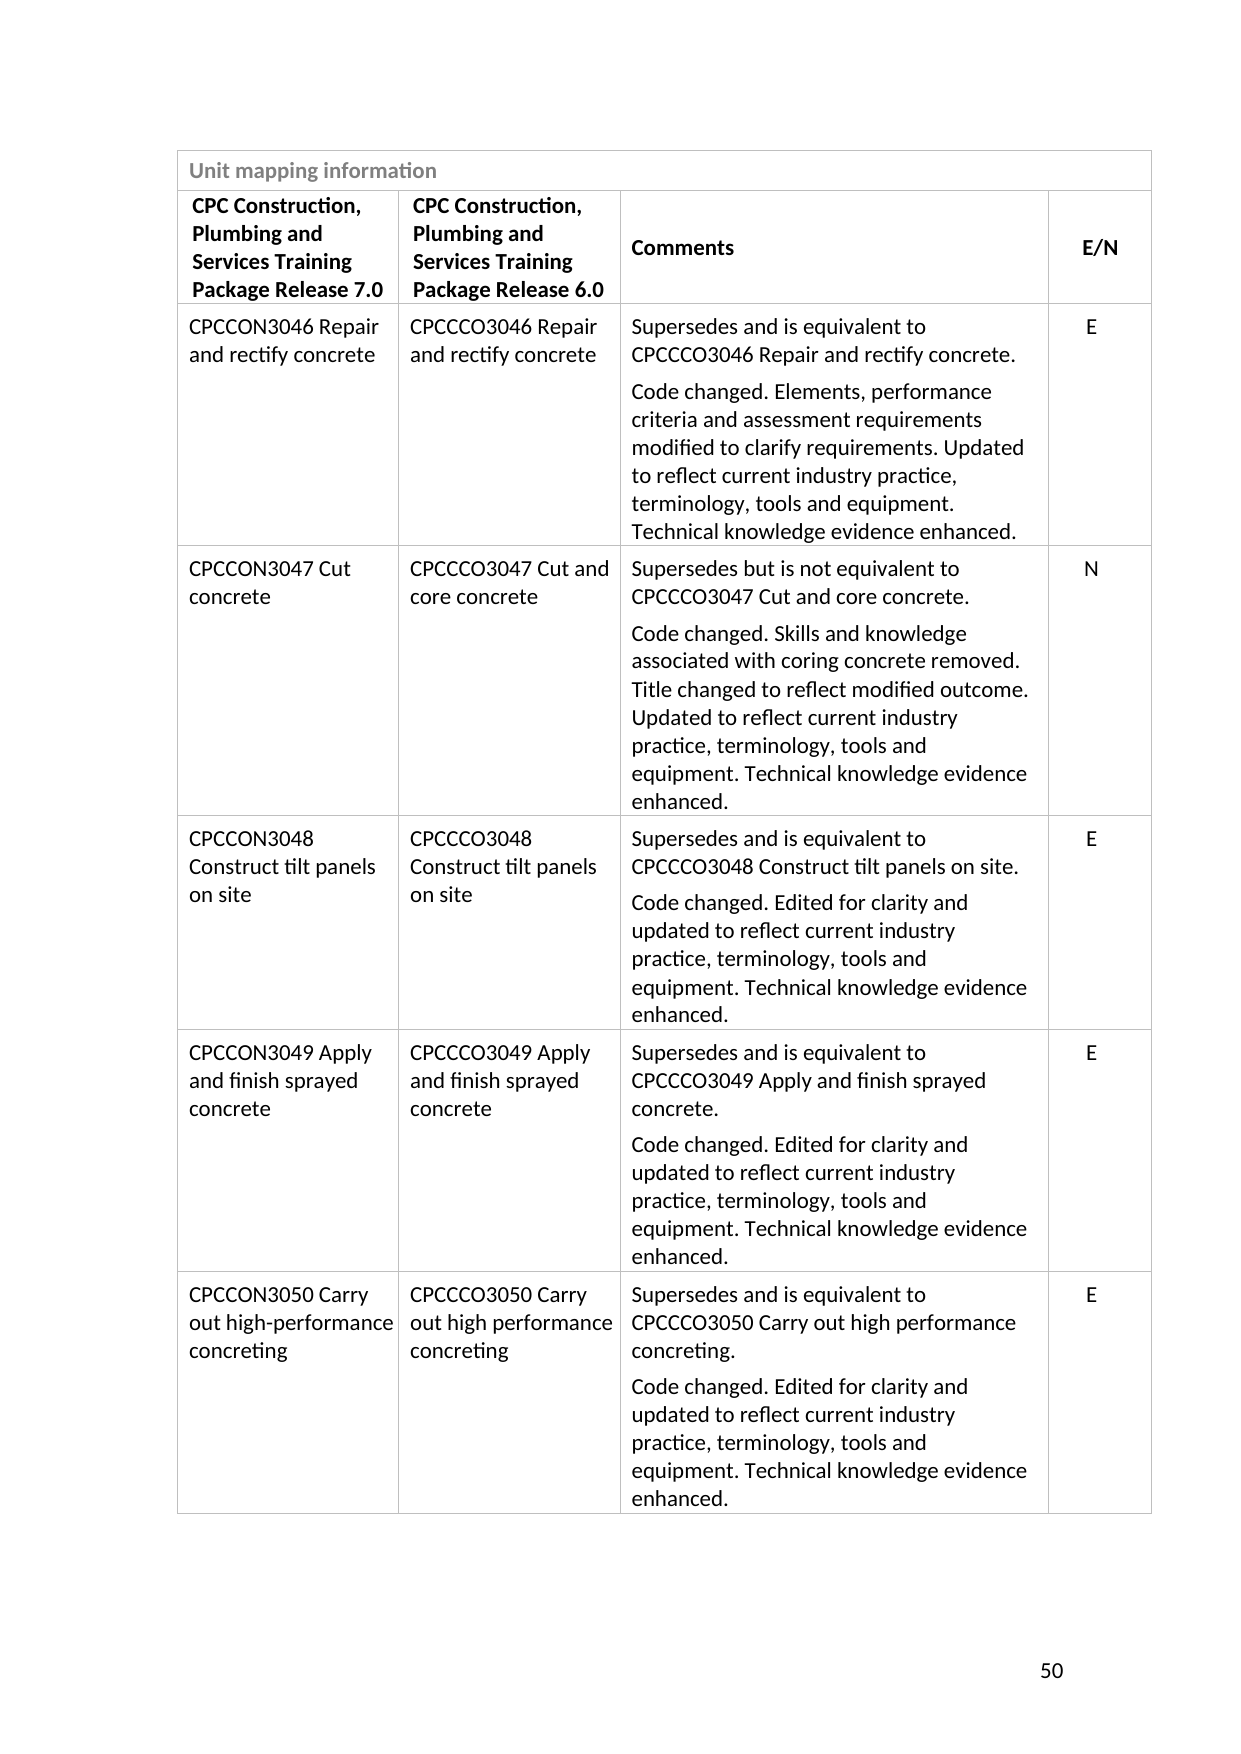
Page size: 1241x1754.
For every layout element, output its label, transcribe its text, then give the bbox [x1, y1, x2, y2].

table_cell CPCCCO3050 Carry out high performance concreting [399, 1272, 620, 1512]
table_cell CPCCON3047 Cut concrete [178, 546, 398, 815]
table_cell CPCCON3049 Apply and finish sprayed concrete [178, 1030, 398, 1271]
table_cell CPCCON3050 Carry out high-performance concreting [178, 1272, 398, 1512]
table_cell CPC Construction, Plumbing and Services Training Package Release 6.0 [399, 191, 620, 303]
table_cell E [1049, 304, 1151, 545]
table_cell E [1049, 816, 1151, 1029]
table_cell N [1049, 546, 1151, 815]
table_cell Supersedes and is equivalent to CPCCCO3048 Construct tilt panels on site. Code changed. Edited for clarity and updated to reflect current industry practice, terminology, tools and equipment. Technical knowledge evidence enhanced. [621, 816, 1048, 1029]
table_cell Supersedes and is equivalent to CPCCCO3046 Repair and rectify concrete. Code changed. Elements, performance criteria and assessment requirements modified to clarify requirements. Updated to reflect current industry practice, terminology, tools and equipment. Technical knowledge evidence enhanced. [621, 304, 1048, 545]
table_cell CPCCCO3048 Construct tilt panels on site [399, 816, 620, 1029]
table_cell CPCCCO3046 Repair and rectify concrete [399, 304, 620, 545]
table_cell CPCCON3046 Repair and rectify concrete [178, 304, 398, 545]
table_cell CPCCCO3047 Cut and core concrete [399, 546, 620, 815]
table_cell E [1049, 1272, 1151, 1512]
table_cell Supersedes and is equivalent to CPCCCO3049 Apply and finish sprayed concrete. Code changed. Edited for clarity and updated to reflect current industry practice, terminology, tools and equipment. Technical knowledge evidence enhanced. [621, 1030, 1048, 1271]
table_cell CPCCON3048 Construct tilt panels on site [178, 816, 398, 1029]
table_cell CPCCCO3049 Apply and finish sprayed concrete [399, 1030, 620, 1271]
table_cell E [1049, 1030, 1151, 1271]
table_cell Comments [621, 191, 1048, 303]
table_header Unit mapping information [178, 151, 1151, 190]
table_cell E/N [1049, 191, 1151, 303]
table_cell Supersedes and is equivalent to CPCCCO3050 Carry out high performance concreting. Code changed. Edited for clarity and updated to reflect current industry practice, terminology, tools and equipment. Technical knowledge evidence enhanced. [621, 1272, 1048, 1512]
table_cell CPC Construction, Plumbing and Services Training Package Release 7.0 [178, 191, 398, 303]
table_cell Supersedes but is not equivalent to CPCCCO3047 Cut and core concrete. Code changed. Skills and knowledge associated with coring concrete removed. Title changed to reflect modified outcome. Updated to reflect current industry practice, terminology, tools and equipment. Technical knowledge evidence enhanced. [621, 546, 1048, 815]
